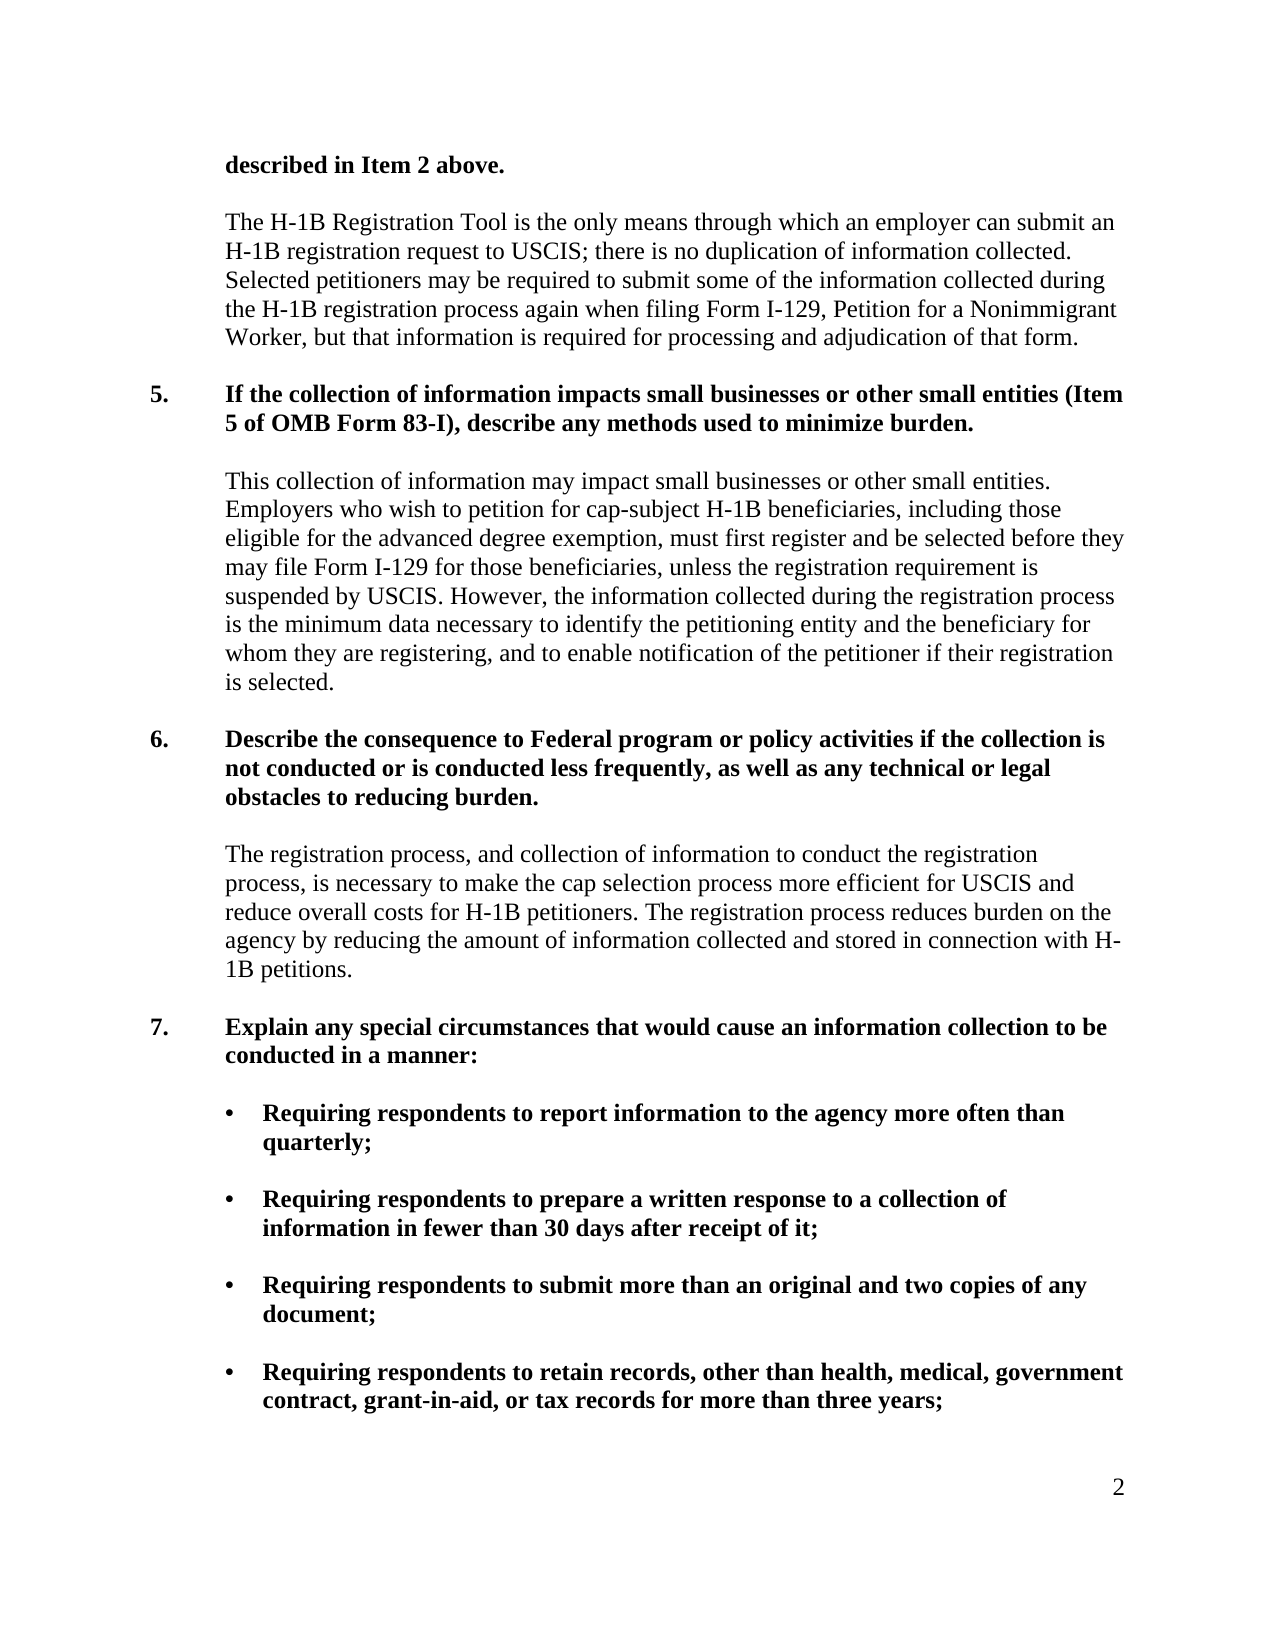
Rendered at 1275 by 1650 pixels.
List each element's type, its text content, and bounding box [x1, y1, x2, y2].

text • Requiring respondents to submit more than an original and two copies of any document; [225, 1270, 1125, 1328]
text The registration process, and collection of information to conduct the registration process, is necessary to make the cap selection process more efficient for USCIS and reduce overall costs for H-1B petitioners. The registration process reduces burden on the agency by reducing the amount of information collected and stored in connection with H-1B petitions. [225, 839, 1125, 983]
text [150, 150, 1125, 179]
text This collection of information may impact small businesses or other small entities. Employers who wish to petition for cap-subject H-1B beneficiaries, including those eligible for the advanced degree exemption, must first register and be selected before they may file Form I-129 for those beneficiaries, unless the registration requirement is suspended by USCIS. However, the information collected during the registration process is the minimum data necessary to identify the petitioning entity and the beneficiary for whom they are registering, and to enable notification of the petitioner if their registration is selected. [225, 466, 1125, 696]
text • Requiring respondents to prepare a written response to a collection of information in fewer than 30 days after receipt of it; [225, 1184, 1125, 1242]
text 6. Describe the consequence to Federal program or policy activities if the collection is not conducted or is conducted less frequently, as well as any technical or legal obstacles to reducing burden. [150, 724, 1125, 810]
text 5. If the collection of information impacts small businesses or other small entities (Item 5 of OMB Form 83-I), describe any methods used to minimize burden. [150, 379, 1125, 437]
text • Requiring respondents to retain records, other than health, medical, government contract, grant-in-aid, or tax records for more than three years; [225, 1357, 1125, 1414]
text The H-1B Registration Tool is the only means through which an employer can submit an H-1B registration request to USCIS; there is no duplication of information collected. Selected petitioners may be required to submit some of the information collected during the H-1B registration process again when filing Form I-129, Petition for a Nonimmigrant Worker, but that information is required for processing and adjudication of that form. [225, 207, 1125, 351]
text • Requiring respondents to report information to the agency more often than quarterly; [225, 1098, 1125, 1155]
text 7. Explain any special circumstances that would cause an information collection to be conducted in a manner: [150, 1012, 1125, 1069]
